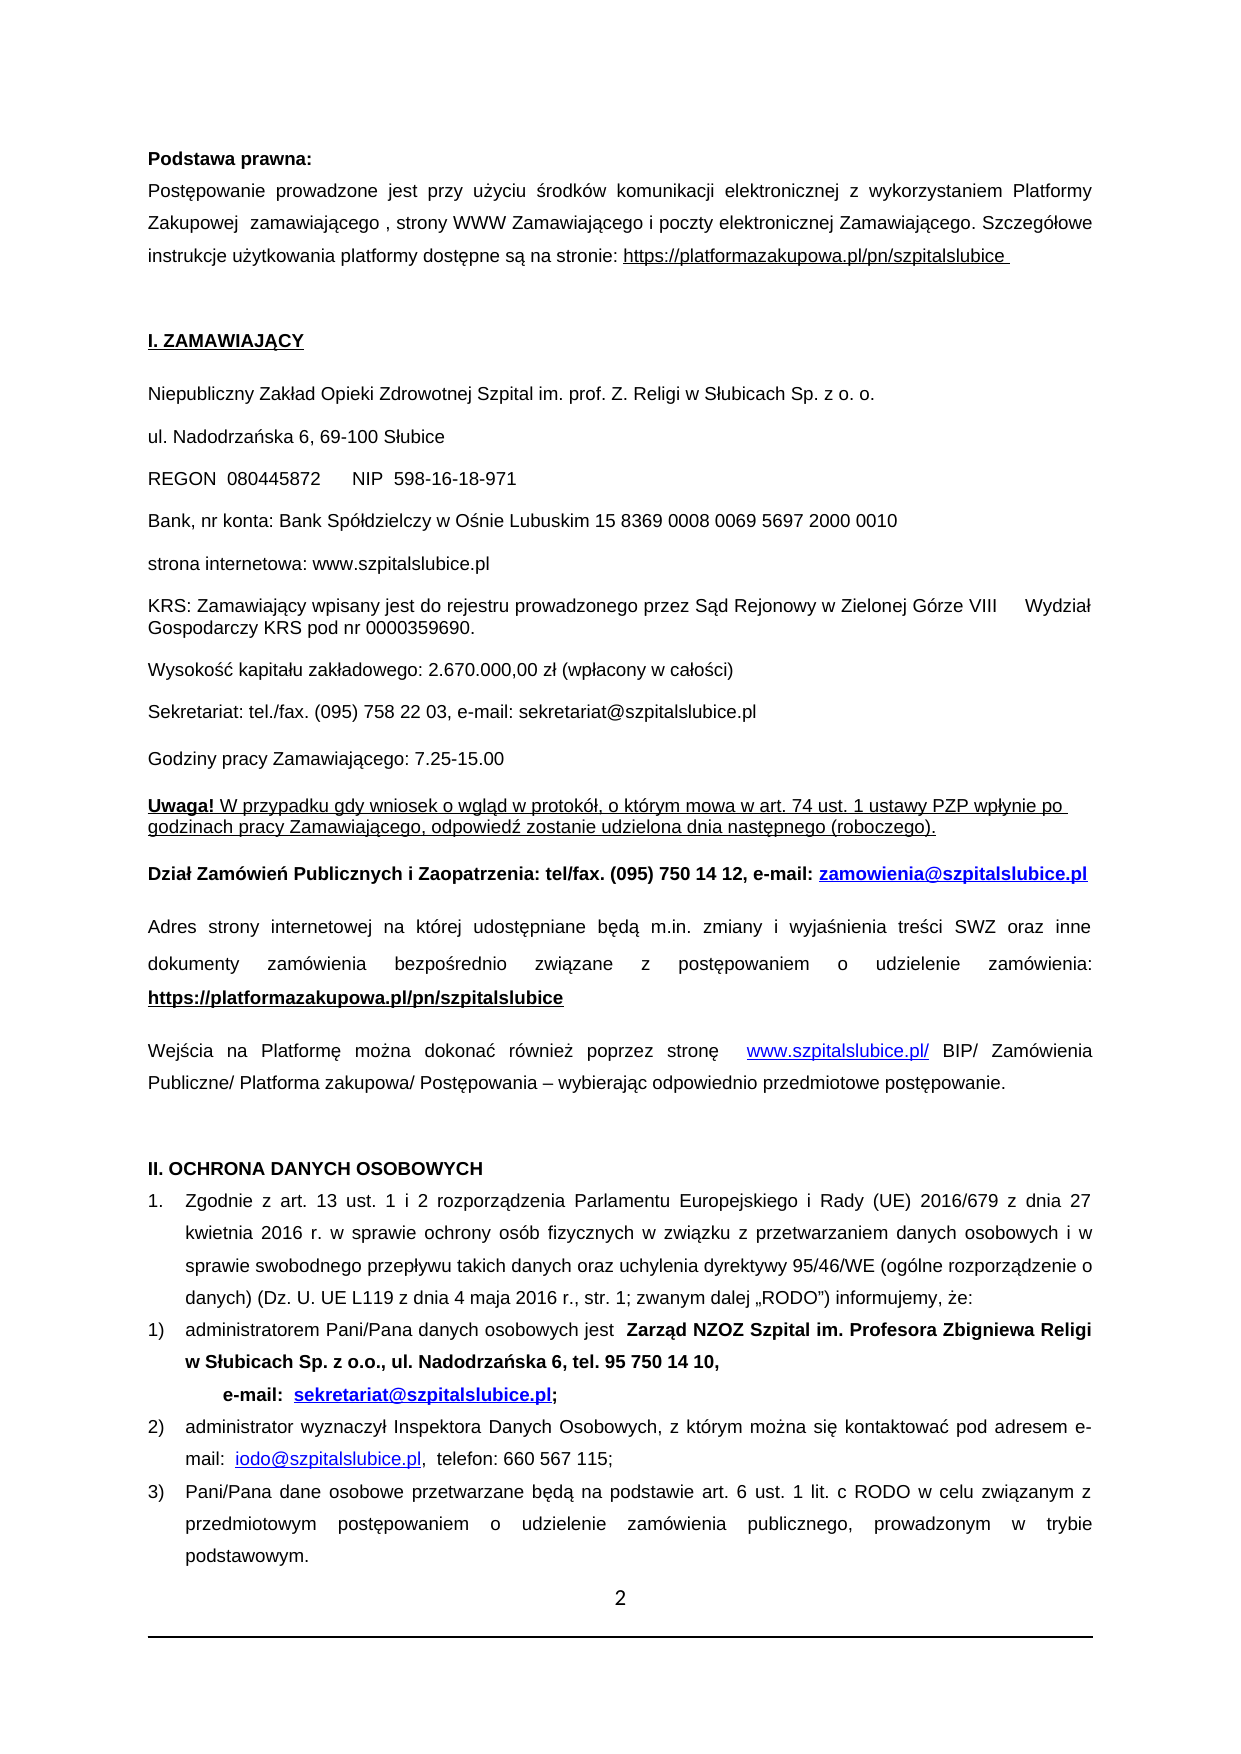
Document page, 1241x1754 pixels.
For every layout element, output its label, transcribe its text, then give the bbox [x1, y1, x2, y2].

list administrator wyznaczył Inspektora Danych Osobowych, z którym można się kontaktować pod adresem e-mail: iodo@szpitalslubice.pl, telefon: 660 567 115; [148, 1416, 1093, 1470]
text Wysokość kapitału zakładowego: 2.670.000,00 zł (wpłacony w całości) [148, 659, 1093, 681]
text Sekretariat: tel./fax. (095) 758 22 03, e-mail: sekretariat@szpitalslubice.pl [148, 701, 1093, 723]
text Niepubliczny Zakład Opieki Zdrowotnej Szpital im. prof. Z. Religi w Słubicach Sp. z o. o. [148, 383, 1093, 404]
list Pani/Pana dane osobowe przetwarzane będą na podstawie art. 6 ust. 1 lit. c RODO w celu związanym z przedmiotowym postępowaniem o udzielenie zamówienia publicznego, prowadzonym w trybie podstawowym. [148, 1481, 1093, 1567]
text REGON 080445872 NIP 598-16-18-971 [148, 468, 1093, 489]
text Uwaga! W przypadku gdy wniosek o wgląd w protokół, o którym mowa w art. 74 ust. 1 ustawy PZP wpłynie po godzinach pracy Zamawiającego, odpowiedź zostanie udzielona dnia następnego (roboczego). [148, 794, 1093, 838]
text I. ZAMAWIAJĄCY [148, 330, 1093, 351]
list Zgodnie z art. 13 ust. 1 i 2 rozporządzenia Parlamentu Europejskiego i Rady (UE) 2016/679 z dnia 27 kwietnia 2016 r. w sprawie ochrony osób fizycznych w związku z przetwarzaniem danych osobowych i w sprawie swobodnego przepływu takich danych oraz uchylenia dyrektywy 95/46/WE (ogólne rozporządzenie o danych) (Dz. U. UE L119 z dnia 4 maja 2016 r., str. 1; zwanym dalej „RODO”) informujemy, że: [148, 1190, 1093, 1308]
text Godziny pracy Zamawiającego: 7.25-15.00 [148, 748, 1093, 769]
text Postępowanie prowadzone jest przy użyciu środków komunikacji elektronicznej z wykorzystaniem Platformy Zakupowej zamawiającego , strony WWW Zamawiającego i poczty elektronicznej Zamawiającego. Szczegółowe instrukcje użytkowania platformy dostępne są na stronie: https://platformazakupowa.pl/pn/szpitalslubice [148, 180, 1093, 266]
text e-mail: sekretariat@szpitalslubice.pl; [223, 1384, 1093, 1405]
text Dział Zamówień Publicznych i Zaopatrzenia: tel/fax. (095) 750 14 12, e-mail: zamowienia@szpitalslubice.pl [148, 863, 1093, 884]
text strona internetowa: www.szpitalslubice.pl [148, 553, 1093, 574]
text II. OCHRONA DANYCH OSOBOWYCH [148, 1158, 1093, 1179]
text ul. Nadodrzańska 6, 69-100 Słubice [148, 425, 1093, 447]
list administratorem Pani/Pana danych osobowych jest Zarząd NZOZ Szpital im. Profesora Zbigniewa Religi w Słubicach Sp. z o.o., ul. Nadodrzańska 6, tel. 95 750 14 10, [148, 1319, 1093, 1373]
text KRS: Zamawiający wpisany jest do rejestru prowadzonego przez Sąd Rejonowy w Zielonej Górze VIII Wydział Gospodarczy KRS pod nr 0000359690. [148, 595, 1093, 638]
text Wejścia na Platformę można dokonać również poprzez stronę www.szpitalslubice.pl/ BIP/ Zamówienia Publiczne/ Platforma zakupowa/ Postępowania – wybierając odpowiednio przedmiotowe postępowanie. [148, 1040, 1093, 1094]
text Adres strony internetowej na której udostępniane będą m.in. zmiany i wyjaśnienia treści SWZ oraz inne dokumenty zamówienia bezpośrednio związane z postępowaniem o udzielenie zamówienia: https://platformazakupowa.pl/pn/szpitalslubice [148, 916, 1093, 1008]
text Bank, nr konta: Bank Spółdzielczy w Ośnie Lubuskim 15 8369 0008 0069 5697 2000 0010 [148, 510, 1093, 532]
text Podstawa prawna: [148, 148, 1093, 169]
